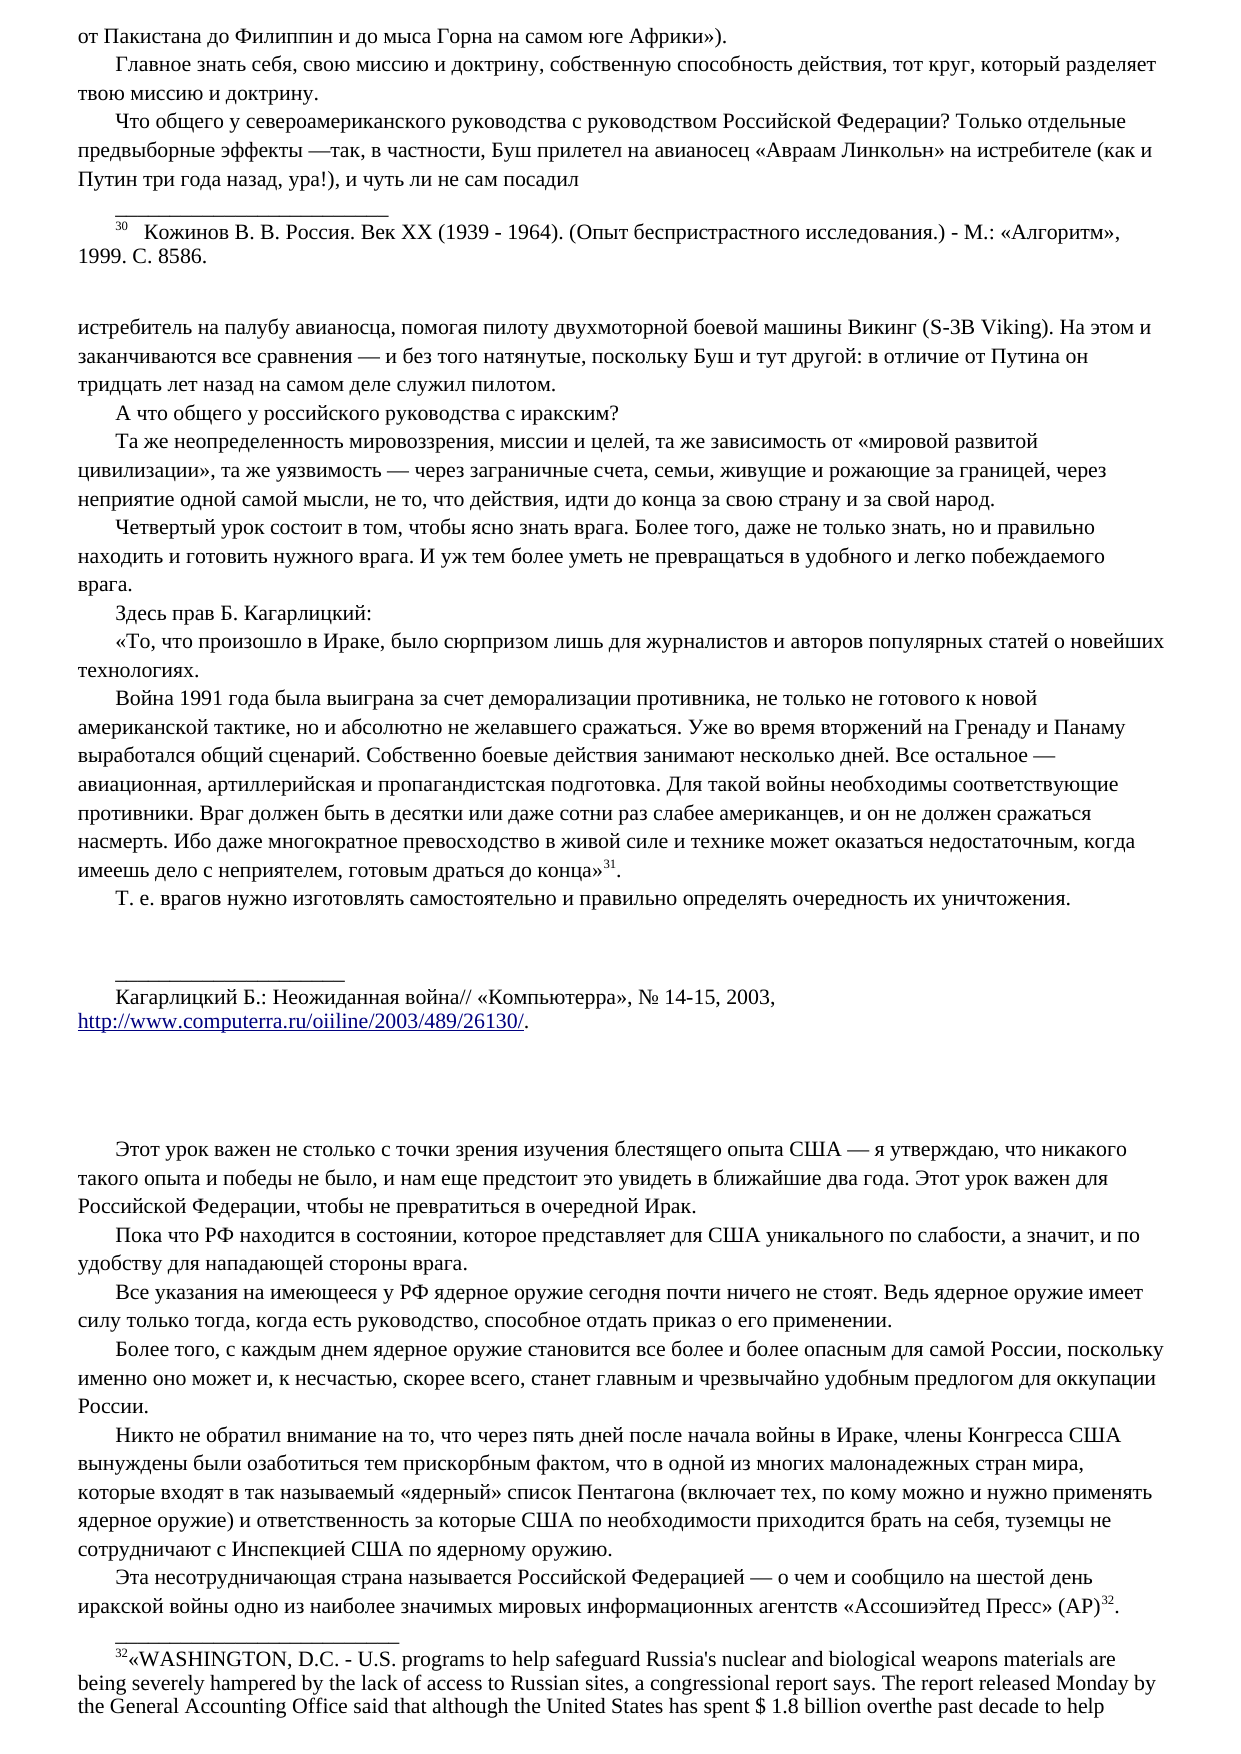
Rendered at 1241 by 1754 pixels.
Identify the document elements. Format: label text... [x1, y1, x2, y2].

text __________________________ [78, 1619, 1165, 1648]
text Никто не обратил внимание на то, что через пять дней после начала войны в Ираке, члены Конгресса США вынуждены были озаботиться тем прискорбным фактом, что в одной из многих малонадежных стран мира, которые входят в так называемый «ядерный» список Пентагона (включает тех, по кому можно и нужно применять ядерное оружие) и ответственность за которые США по необходимости приходится брать на себя, туземцы не сотрудничают с Инспекцией США по ядерному оружию. [78, 1419, 1165, 1562]
text _____________________ [78, 960, 1165, 985]
text Пока что РФ находится в состоянии, которое представляет для США уникального по слабости, а значит, и по удобству для нападающей стороны врага. [78, 1219, 1165, 1277]
text Более того, с каждым днем ядерное оружие становится все более и более опасным для самой России, поскольку именно оно может и, к несчастью, скорее всего, станет главным и чрезвычайно удобным предлогом для оккупации России. [78, 1334, 1165, 1419]
list Кожинов В. В. Россия. Век XX (1939 - 1964). (Опыт беспристрастного исследования.) - М.: «Алгоритм», 1999. С. 8586. [78, 220, 1165, 268]
text Война 1991 года была выиграна за счет деморализации противника, не только не готового к новой американской тактике, но и абсолютно не желавшего сражаться. Уже во время вторжений на Гренаду и Панаму выработался общий сценарий. Собственно боевые действия занимают несколько дней. Все остальное — авиационная, артиллерийская и пропагандистская подготовка. Для такой войны необходимы соответствующие противники. Враг должен быть в десятки или даже сотни раз слабее американцев, и он не должен сражаться насмерть. Ибо даже многократное превосходство в живой силе и технике может оказаться недостаточным, когда имеешь дело с неприятелем, готовым драться до конца»31. [78, 683, 1165, 883]
text _________________________ [78, 192, 1165, 220]
text Что общего у североамериканского руководства с руководством Российской Федерации? Только отдельные предвыборные эффекты —так, в частности, Буш прилетел на авианосец «Авраам Линкольн» на истребителе (как и Путин три года назад, ура!), и чуть ли не сам посадил [78, 106, 1165, 192]
text Главное знать себя, свою миссию и доктрину, собственную способность действия, тот круг, который разделяет твою миссию и доктрину. [78, 49, 1165, 106]
text истребитель на палубу авианосца, помогая пилоту двухмоторной боевой машины Викинг (S-3B Viking). На этом и заканчиваются все сравнения — и без того натянутые, поскольку Буш и тут другой: в отличие от Путина он тридцать лет назад на самом деле служил пилотом. [78, 312, 1165, 397]
text Все указания на имеющееся у РФ ядерное оружие сегодня почти ничего не стоят. Ведь ядерное оружие имеет силу только тогда, когда есть руководство, способное отдать приказ о его применении. [78, 1277, 1165, 1334]
text Здесь прав Б. Кагарлицкий: [78, 597, 1165, 626]
text Этот урок важен не столько с точки зрения изучения блестящего опыта США — я утверждаю, что никакого такого опыта и победы не было, и нам еще предстоит это увидеть в ближайшие два года. Этот урок важен для Российской Федерации, чтобы не превратиться в очередной Ирак. [78, 1134, 1165, 1219]
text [78, 20, 1165, 49]
text «То, что произошло в Ираке, было сюрпризом лишь для журналистов и авторов популярных статей о новейших технологиях. [78, 626, 1165, 683]
text Кагарлицкий Б.: Неожиданная война// «Компьютерра», № 14-15, 2003, http://www.computerra.ru/oiiline/2003/489/26130/. [78, 985, 1165, 1034]
text А что общего у российского руководства с иракским? [78, 397, 1165, 426]
text Эта несотрудничающая страна называется Российской Федерацией — о чем и сообщило на шестой день иракской войны одно из наиболее значимых мировых информационных агентств «Ассошиэйтед Пресс» (АР)32. [78, 1562, 1165, 1619]
text Четвертый урок состоит в том, чтобы ясно знать врага. Более того, даже не только знать, но и правильно находить и готовить нужного врага. И уж тем более уметь не превращаться в удобного и легко побеждаемого врага. [78, 512, 1165, 597]
text Та же неопределенность мировоззрения, миссии и целей, та же зависимость от «мировой развитой цивилизации», та же уязвимость — через заграничные счета, семьи, живущие и рожающие за границей, через неприятие одной самой мысли, не то, что действия, идти до конца за свою страну и за свой народ. [78, 426, 1165, 512]
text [78, 1648, 1165, 1718]
text Т. е. врагов нужно изготовлять самостоятельно и правильно определять очередность их уничтожения. [78, 883, 1165, 911]
